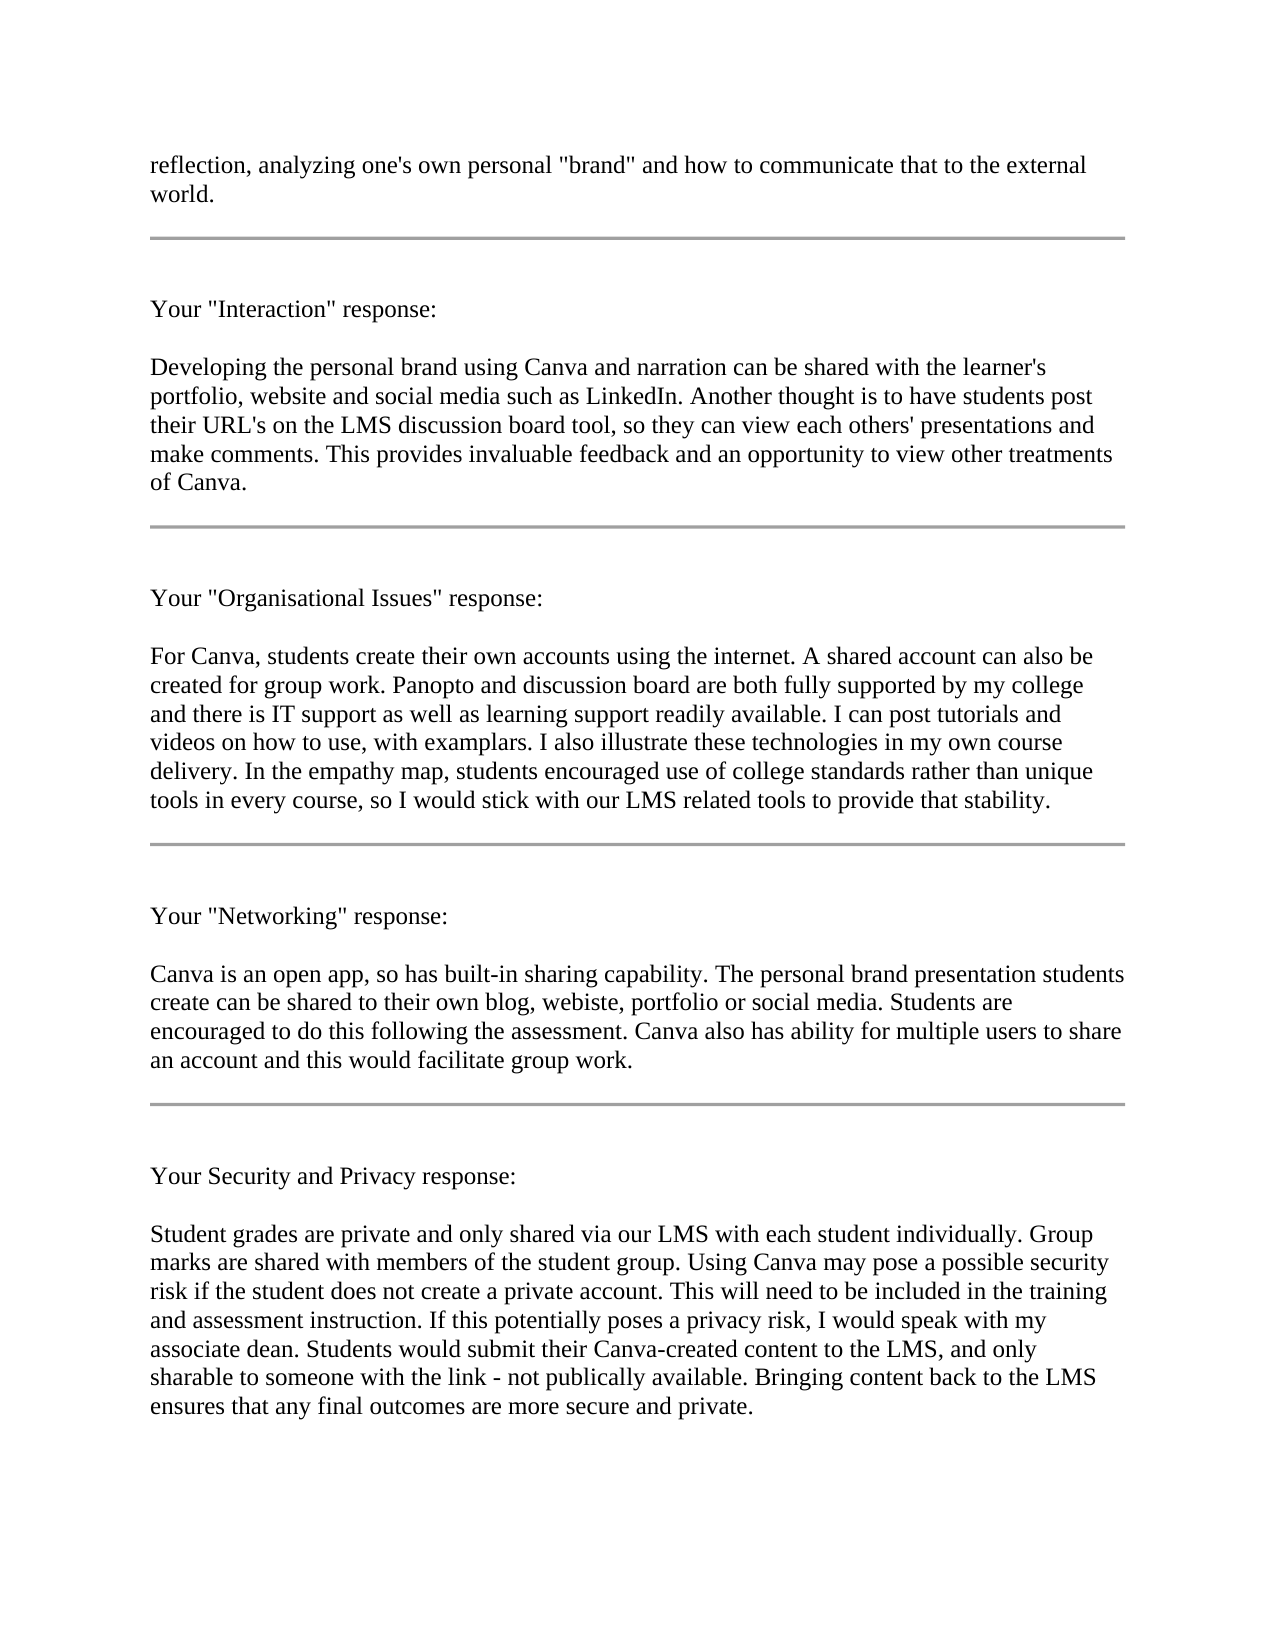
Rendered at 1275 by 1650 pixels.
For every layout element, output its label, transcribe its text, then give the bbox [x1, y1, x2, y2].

text Your "Organisational Issues" response: [150, 583, 1125, 612]
text Your "Networking" response: [150, 901, 1125, 929]
text Canva is an open app, so has built-in sharing capability. The personal brand presentation students create can be shared to their own blog, webiste, portfolio or social media. Students are encouraged to do this following the assessment. Canva also has ability for multiple users to share an account and this would facilitate group work. [150, 959, 1125, 1074]
text Developing the personal brand using Canva and narration can be shared with the learner's portfolio, website and social media such as LinkedIn. Another thought is to have students post their URL's on the LMS discussion board tool, so they can view each others' presentations and make comments. This provides invaluable feedback and an opportunity to view other treatments of Canva. [150, 352, 1125, 496]
text Your "Interaction" response: [150, 294, 1125, 323]
text For Canva, students create their own accounts using the internet. A shared account can also be created for group work. Panopto and discussion board are both fully supported by my college and there is IT support as well as learning support readily available. I can post tutorials and videos on how to use, with examplars. I also illustrate these technologies in my own course delivery. In the empathy map, students encouraged use of college standards rather than unique tools in every course, so I would stick with our LMS related tools to provide that stability. [150, 641, 1125, 814]
text Student grades are private and only shared via our LMS with each student individually. Group marks are shared with members of the student group. Using Canva may pose a possible security risk if the student does not create a private account. This will need to be included in the training and assessment instruction. If this potentially poses a privacy risk, I would speak with my associate dean. Students would submit their Canva-created content to the LMS, and only sharable to someone with the link - not publically available. Bringing content back to the LMS ensures that any final outcomes are more secure and private. [150, 1219, 1125, 1420]
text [150, 150, 1125, 207]
text Your Security and Privacy response: [150, 1161, 1125, 1189]
